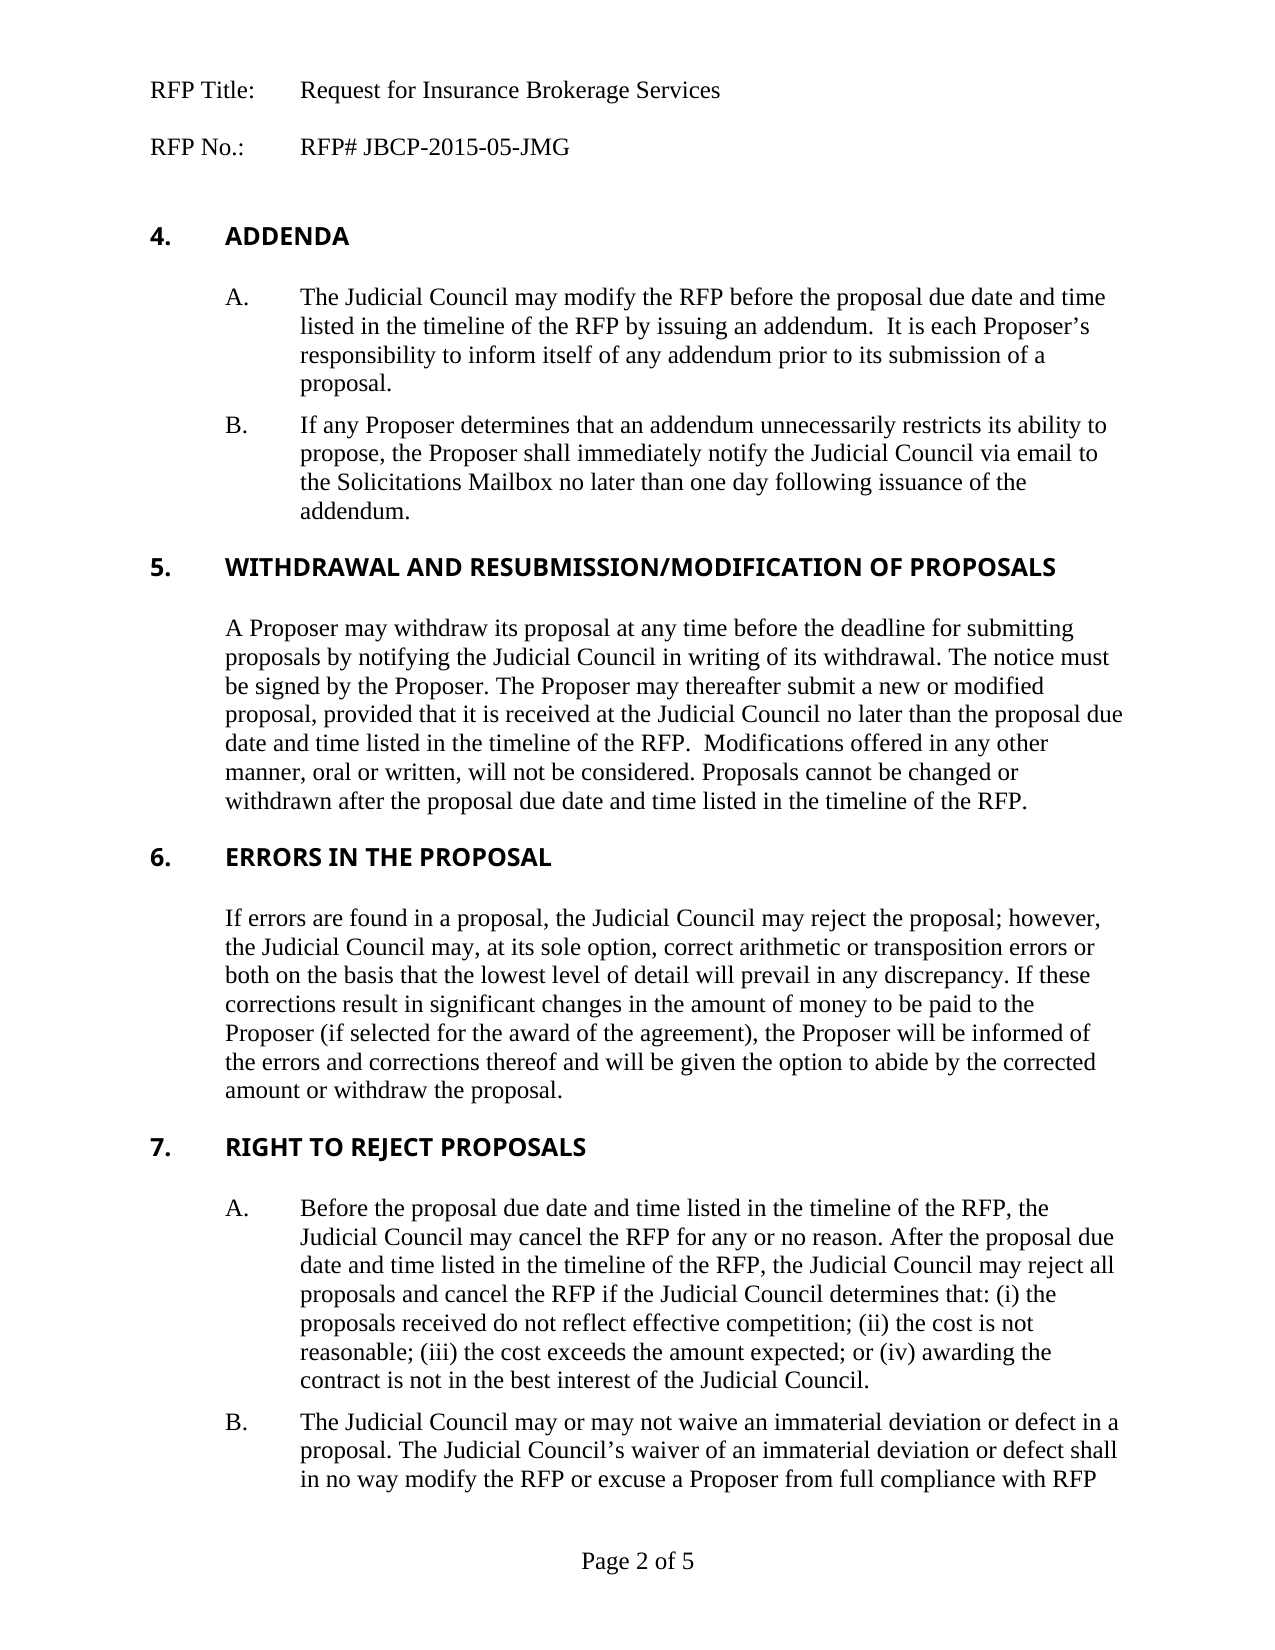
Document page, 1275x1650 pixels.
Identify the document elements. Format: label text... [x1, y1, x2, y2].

text Before the proposal due date and time listed in the timeline of the RFP, the Judicial Council may cancel the RFP for any or no reason. After the proposal due date and time listed in the timeline of the RFP, the Judicial Council may reject all proposals and cancel the RFP if the Judicial Council determines that: (i) the proposals received do not reflect effective competition; (ii) the cost is not reasonable; (iii) the cost exceeds the amount expected; or (iv) awarding the contract is not in the best interest of the Judicial Council. [225, 1193, 1125, 1394]
list A. The Judicial Council may modify the RFP before the proposal due date and time listed in the timeline of the RFP by issuing an addendum. It is each Proposer’s responsibility to inform itself of any addendum prior to its submission of a proposal. [225, 282, 1125, 397]
list ERRORS IN THE PROPOSAL [150, 839, 1125, 874]
list ADDENDA [150, 219, 1125, 253]
list A Proposer may withdraw its proposal at any time before the deadline for submitting proposals by notifying the Judicial Council in writing of its withdrawal. The notice must be signed by the Proposer. The Proposer may thereafter submit a new or modified proposal, provided that it is received at the Judicial Council no later than the proposal due date and time listed in the timeline of the RFP. Modifications offered in any other manner, oral or written, will not be considered. Proposals cannot be changed or withdrawn after the proposal due date and time listed in the timeline of the RFP. [225, 613, 1125, 814]
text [225, 1407, 1125, 1493]
list WITHDRAWAL AND RESUBMISSION/MODIFICATION OF PROPOSALS [150, 550, 1125, 584]
list If errors are found in a proposal, the Judicial Council may reject the proposal; however, the Judicial Council may, at its sole option, correct arithmetic or transposition errors or both on the basis that the lowest level of detail will prevail in any discrepancy. If these corrections result in significant changes in the amount of money to be paid to the Proposer (if selected for the award of the agreement), the Proposer will be informed of the errors and corrections thereof and will be given the option to abide by the corrected amount or withdraw the proposal. [225, 903, 1125, 1104]
list RIGHT TO REJECT proposals [150, 1129, 1125, 1163]
list B. If any Proposer determines that an addendum unnecessarily restricts its ability to propose, the Proposer shall immediately notify the Judicial Council via email to the Solicitations Mailbox no later than one day following issuance of the addendum. [225, 410, 1125, 525]
